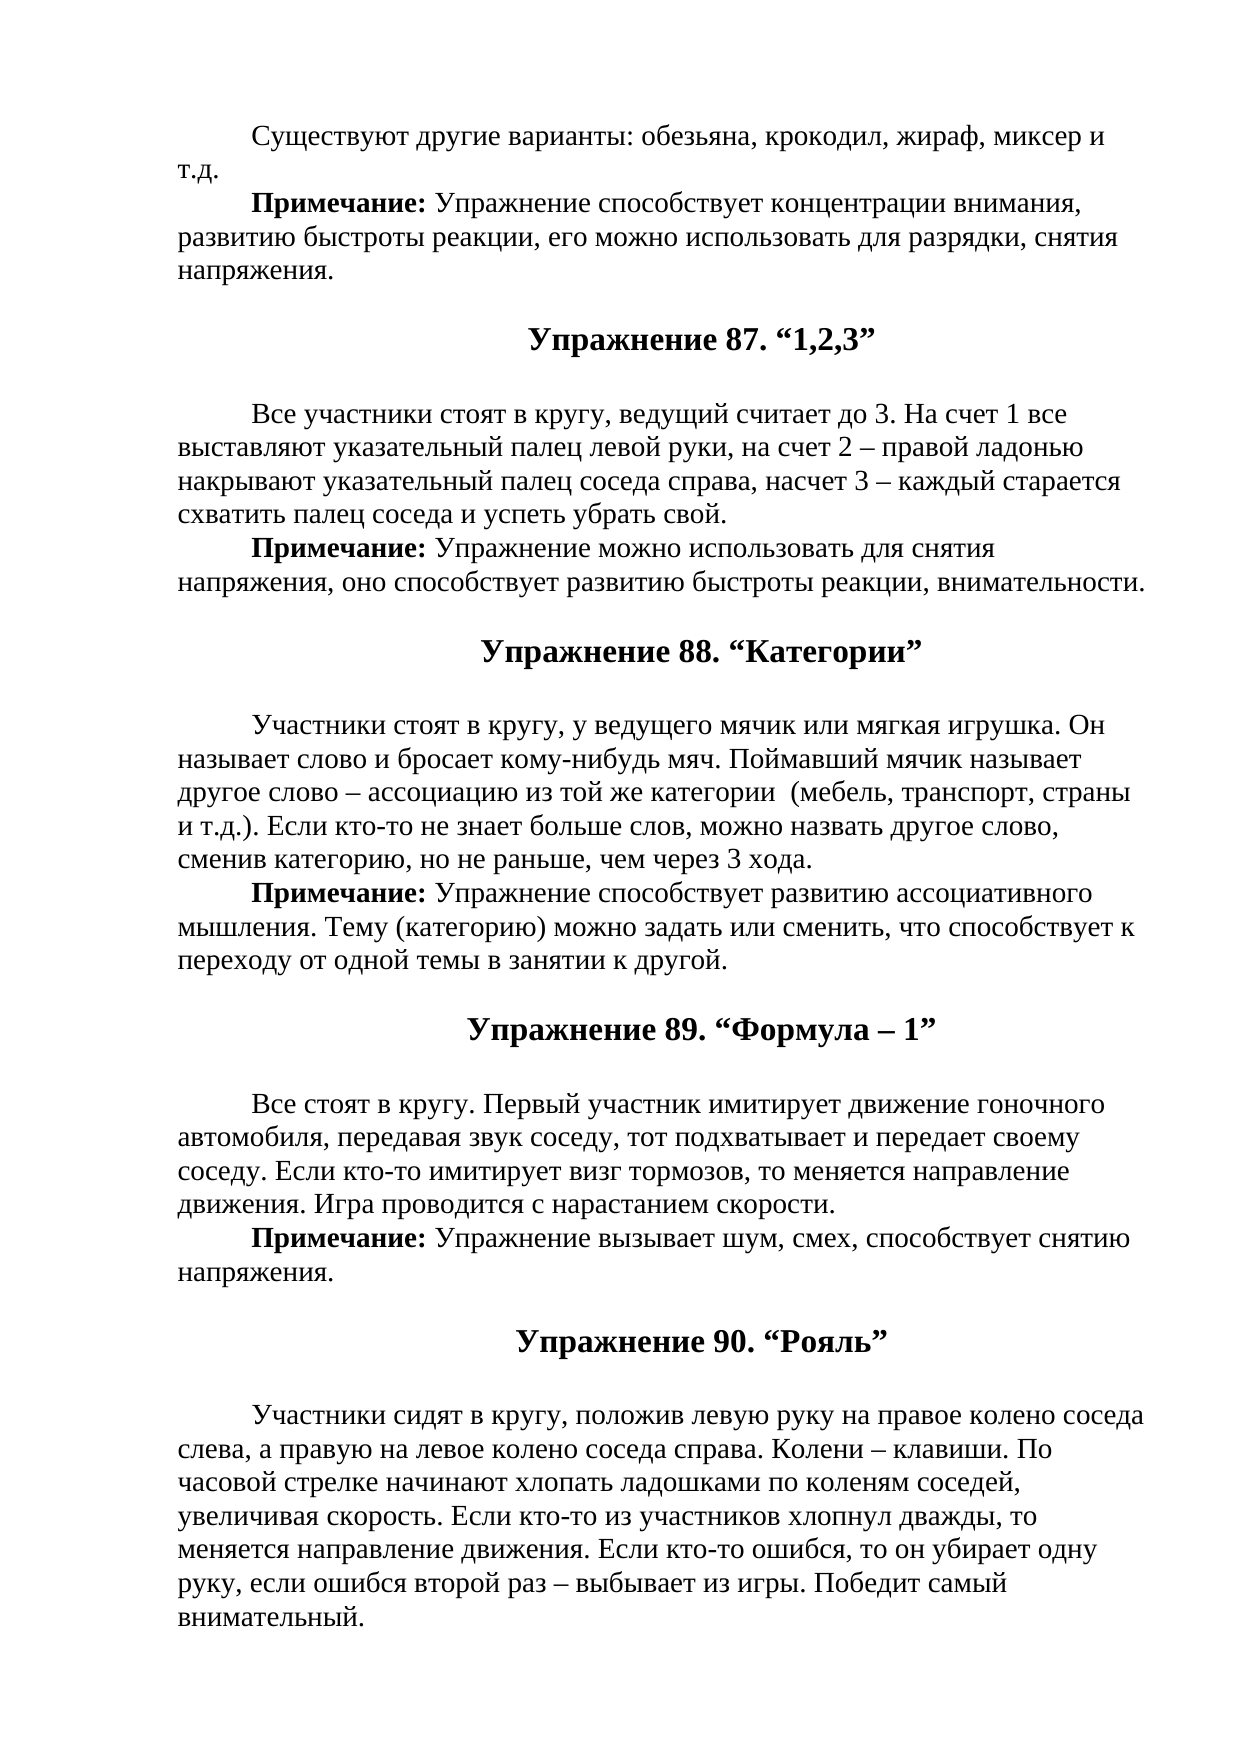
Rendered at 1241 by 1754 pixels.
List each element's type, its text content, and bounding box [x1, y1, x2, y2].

text Существуют другие варианты: обезьяна, крокодил, жираф, миксер и т.д. [177, 118, 1152, 185]
text Упражнение 90. “Рояль” [177, 1321, 1152, 1359]
text Примечание: Упражнение вызывает шум, смех, способствует снятию напряжения. [177, 1220, 1152, 1287]
text Все стоят в кругу. Первый участник имитирует движение гоночного автомобиля, передавая звук соседу, тот подхватывает и передает своему соседу. Если кто-то имитирует визг тормозов, то меняется направление движения. Игра проводится с нарастанием скорости. [177, 1086, 1152, 1220]
text Участники стоят в кругу, у ведущего мячик или мягкая игрушка. Он называет слово и бросает кому-нибудь мяч. Поймавший мячик называет другое слово – ассоциацию из той же категории (мебель, транспорт, страны и т.д.). Если кто-то не знает больше слов, можно назвать другое слово, сменив категорию, но не раньше, чем через 3 хода. [177, 707, 1152, 875]
text Примечание: Упражнение способствует развитию ассоциативного мышления. Тему (категорию) можно задать или сменить, что способствует к переходу от одной темы в занятии к другой. [177, 875, 1152, 976]
text Примечание: Упражнение можно использовать для снятия напряжения, оно способствует развитию быстроты реакции, внимательности. [177, 530, 1152, 597]
text Примечание: Упражнение способствует концентрации внимания, развитию быстроты реакции, его можно использовать для разрядки, снятия напряжения. [177, 185, 1152, 286]
text Все участники стоят в кругу, ведущий считает до 3. На счет 1 все выставляют указательный палец левой руки, на счет 2 – правой ладонью накрывают указательный палец соседа справа, насчет 3 – каждый старается схватить палец соседа и успеть убрать свой. [177, 396, 1152, 530]
text Упражнение 89. “Формула – 1” [177, 1009, 1152, 1048]
text Участники сидят в кругу, положив левую руку на правое колено соседа слева, а правую на левое колено соседа справа. Колени – клавиши. По часовой стрелке начинают хлопать ладошками по коленям соседей, увеличивая скорость. Если кто-то из участников хлопнул дважды, то меняется направление движения. Если кто-то ошибся, то он убирает одну руку, если ошибся второй раз – выбывает из игры. Победит самый внимательный. [177, 1397, 1152, 1632]
text Упражнение 88. “Категории” [177, 631, 1152, 669]
text Упражнение 87. “1,2,3” [177, 319, 1152, 358]
